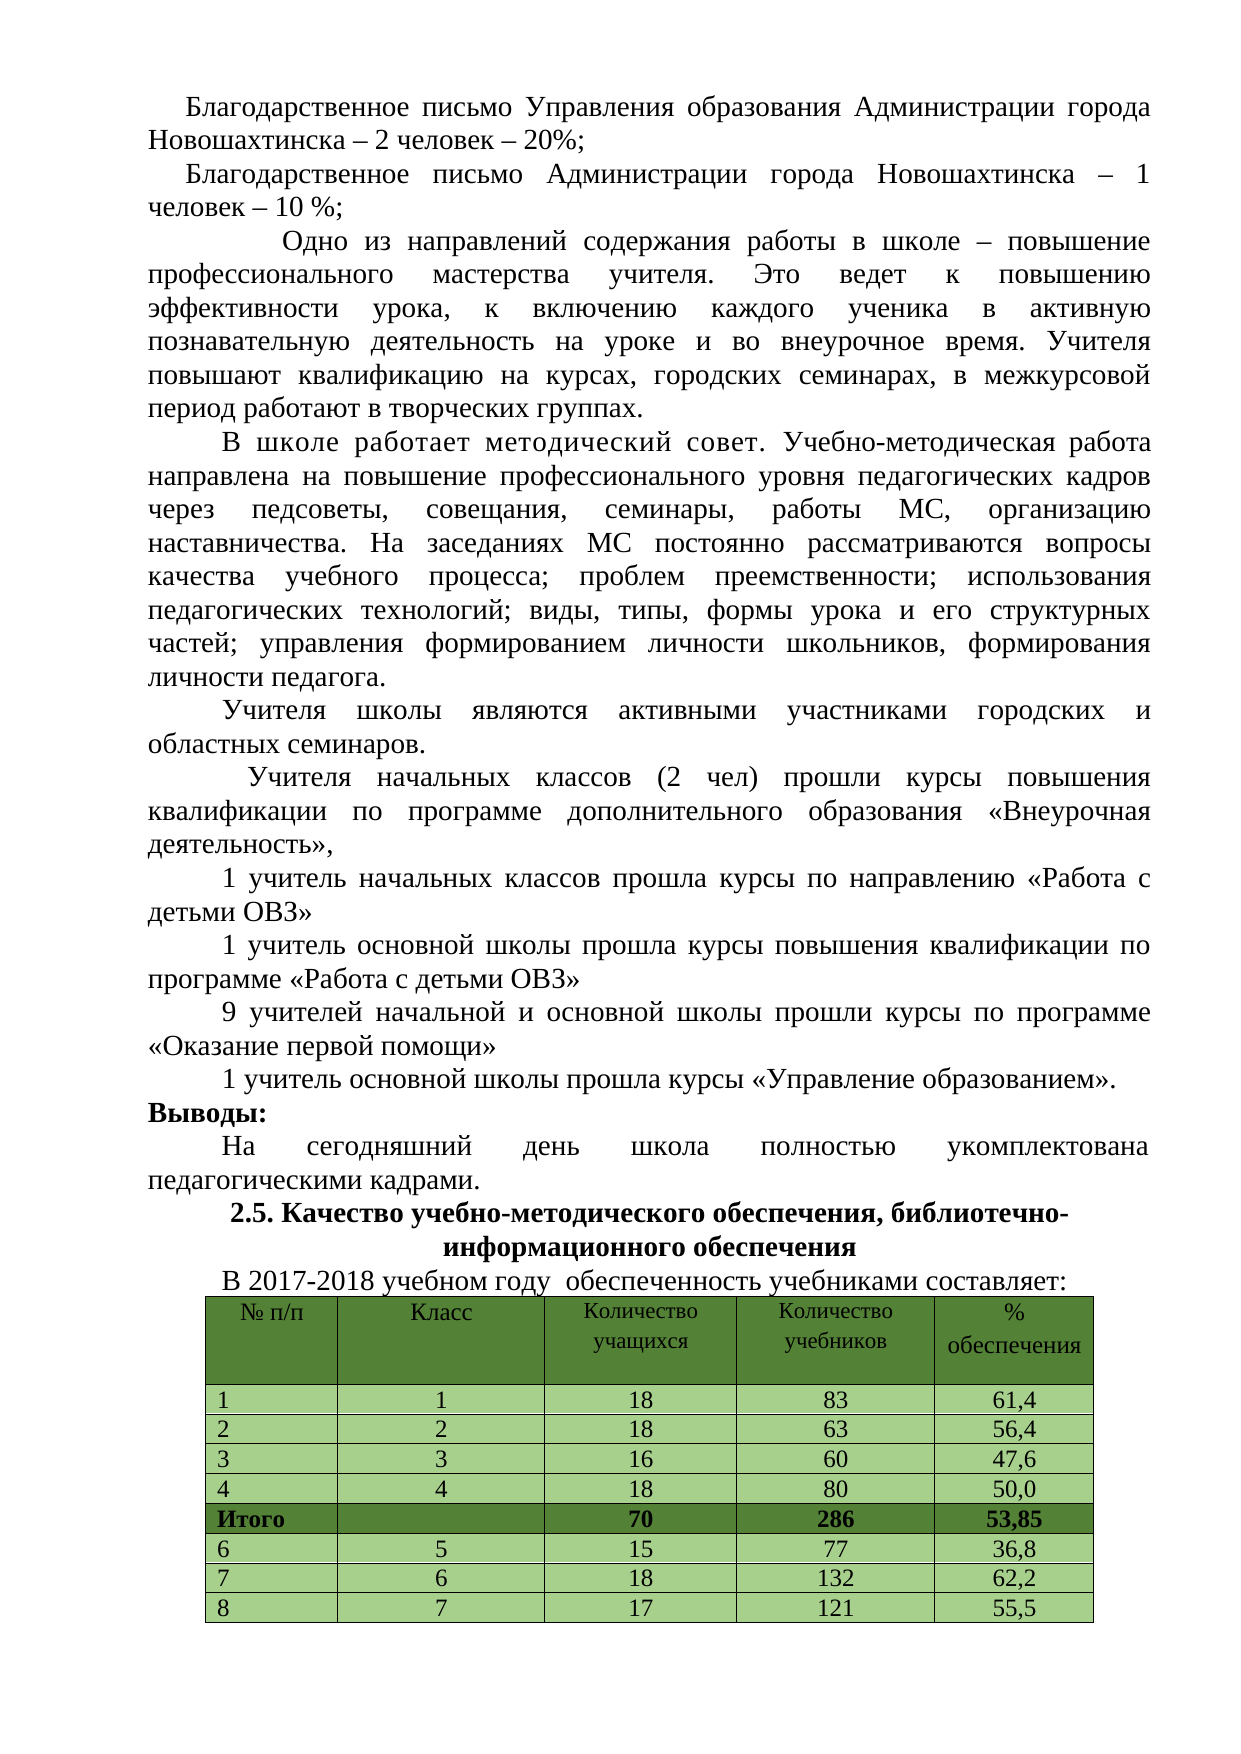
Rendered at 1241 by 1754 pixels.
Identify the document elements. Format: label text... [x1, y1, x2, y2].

table_cell 53,85 [935, 1504, 1093, 1533]
table_cell 55,5 [935, 1593, 1093, 1622]
table_cell Итого [206, 1504, 337, 1533]
table_cell 6 [206, 1534, 337, 1562]
table_cell [338, 1504, 544, 1533]
table_cell 83 [737, 1385, 934, 1413]
table_cell 1 [206, 1385, 337, 1413]
table_cell 60 [737, 1444, 934, 1473]
text Благодарственное письмо Администрации города Новошахтинска – 1 человек – 10 %; [148, 156, 1152, 223]
table_cell 4 [206, 1474, 337, 1503]
table_cell 121 [737, 1593, 934, 1622]
text 1 учитель начальных классов прошла курсы по направлению «Работа с детьми ОВЗ» [148, 860, 1152, 927]
table_header № п/п [206, 1297, 337, 1384]
table_cell 3 [206, 1444, 337, 1473]
table_cell 18 [545, 1474, 736, 1503]
table_cell 2 [338, 1415, 544, 1443]
table_cell 56,4 [935, 1415, 1093, 1443]
table_cell 18 [545, 1564, 736, 1592]
table_cell 80 [737, 1474, 934, 1503]
table_cell 36,8 [935, 1534, 1093, 1562]
text 1 учитель основной школы прошла курсы «Управление образованием». [148, 1061, 1152, 1095]
table_cell 6 [338, 1564, 544, 1592]
table_cell 8 [206, 1593, 337, 1622]
table_cell 4 [338, 1474, 544, 1503]
table_cell 18 [545, 1385, 736, 1413]
text В 2017-2018 учебном году обеспеченность учебниками составляет: [148, 1263, 1152, 1296]
text Благодарственное письмо Управления образования Администрации города Новошахтинска – 2 человек – 20%; [148, 89, 1152, 156]
table_cell 132 [737, 1564, 934, 1592]
table_cell 3 [338, 1444, 544, 1473]
table_cell 1 [338, 1385, 544, 1413]
table_cell 7 [206, 1564, 337, 1592]
table_cell 15 [545, 1534, 736, 1562]
table_cell 16 [545, 1444, 736, 1473]
text 2.5. Качество учебно-методического обеспечения, библиотечно-информационного обеспечения [148, 1196, 1152, 1263]
table_cell 50,0 [935, 1474, 1093, 1503]
text Учителя начальных классов (2 чел) прошли курсы повышения квалификации по программе дополнительного образования «Внеурочная деятельность», [148, 759, 1152, 860]
text Выводы: [148, 1095, 1152, 1128]
table_cell 63 [737, 1415, 934, 1443]
table_cell 7 [338, 1593, 544, 1622]
table_header Количество учащихся [545, 1297, 736, 1384]
table_cell 5 [338, 1534, 544, 1562]
table_header % обеспечения [935, 1297, 1093, 1384]
text 1 учитель основной школы прошла курсы повышения квалификации по программе «Работа с детьми ОВЗ» [148, 927, 1152, 994]
text Учителя школы являются активными участниками городских и областных семинаров. [148, 692, 1152, 759]
table_cell 18 [545, 1415, 736, 1443]
text В школе работает методический совет. Учебно-методическая работа направлена на повышение профессионального уровня педагогических кадров через педсоветы, совещания, семинары, работы МС, организацию наставничества. На заседаниях МС постоянно рассматриваются вопросы качества учебного процесса; проблем преемственности; использования педагогических технологий; виды, типы, формы урока и его структурных частей; управления формированием личности школьников, формирования личности педагога. [148, 424, 1152, 692]
table_header Количество учебников [737, 1297, 934, 1384]
text 9 учителей начальной и основной школы прошли курсы по программе «Оказание первой помощи» [148, 994, 1152, 1061]
table_cell 62,2 [935, 1564, 1093, 1592]
table_cell 286 [737, 1504, 934, 1533]
table_cell 61,4 [935, 1385, 1093, 1413]
table_cell 2 [206, 1415, 337, 1443]
table_cell 70 [545, 1504, 736, 1533]
table_header Класс [338, 1297, 544, 1384]
table_cell 77 [737, 1534, 934, 1562]
text Одно из направлений содержания работы в школе – повышение профессионального мастерства учителя. Это ведет к повышению эффективности урока, к включению каждого ученика в активную познавательную деятельность на уроке и во внеурочное время. Учителя повышают квалификацию на курсах, городских семинарах, в межкурсовой период работают в творческих группах. [148, 223, 1152, 424]
table_cell 47,6 [935, 1444, 1093, 1473]
text На сегодняшний день школа полностью укомплектована педагогическими кадрами. [148, 1128, 1152, 1196]
table_cell 17 [545, 1593, 736, 1622]
